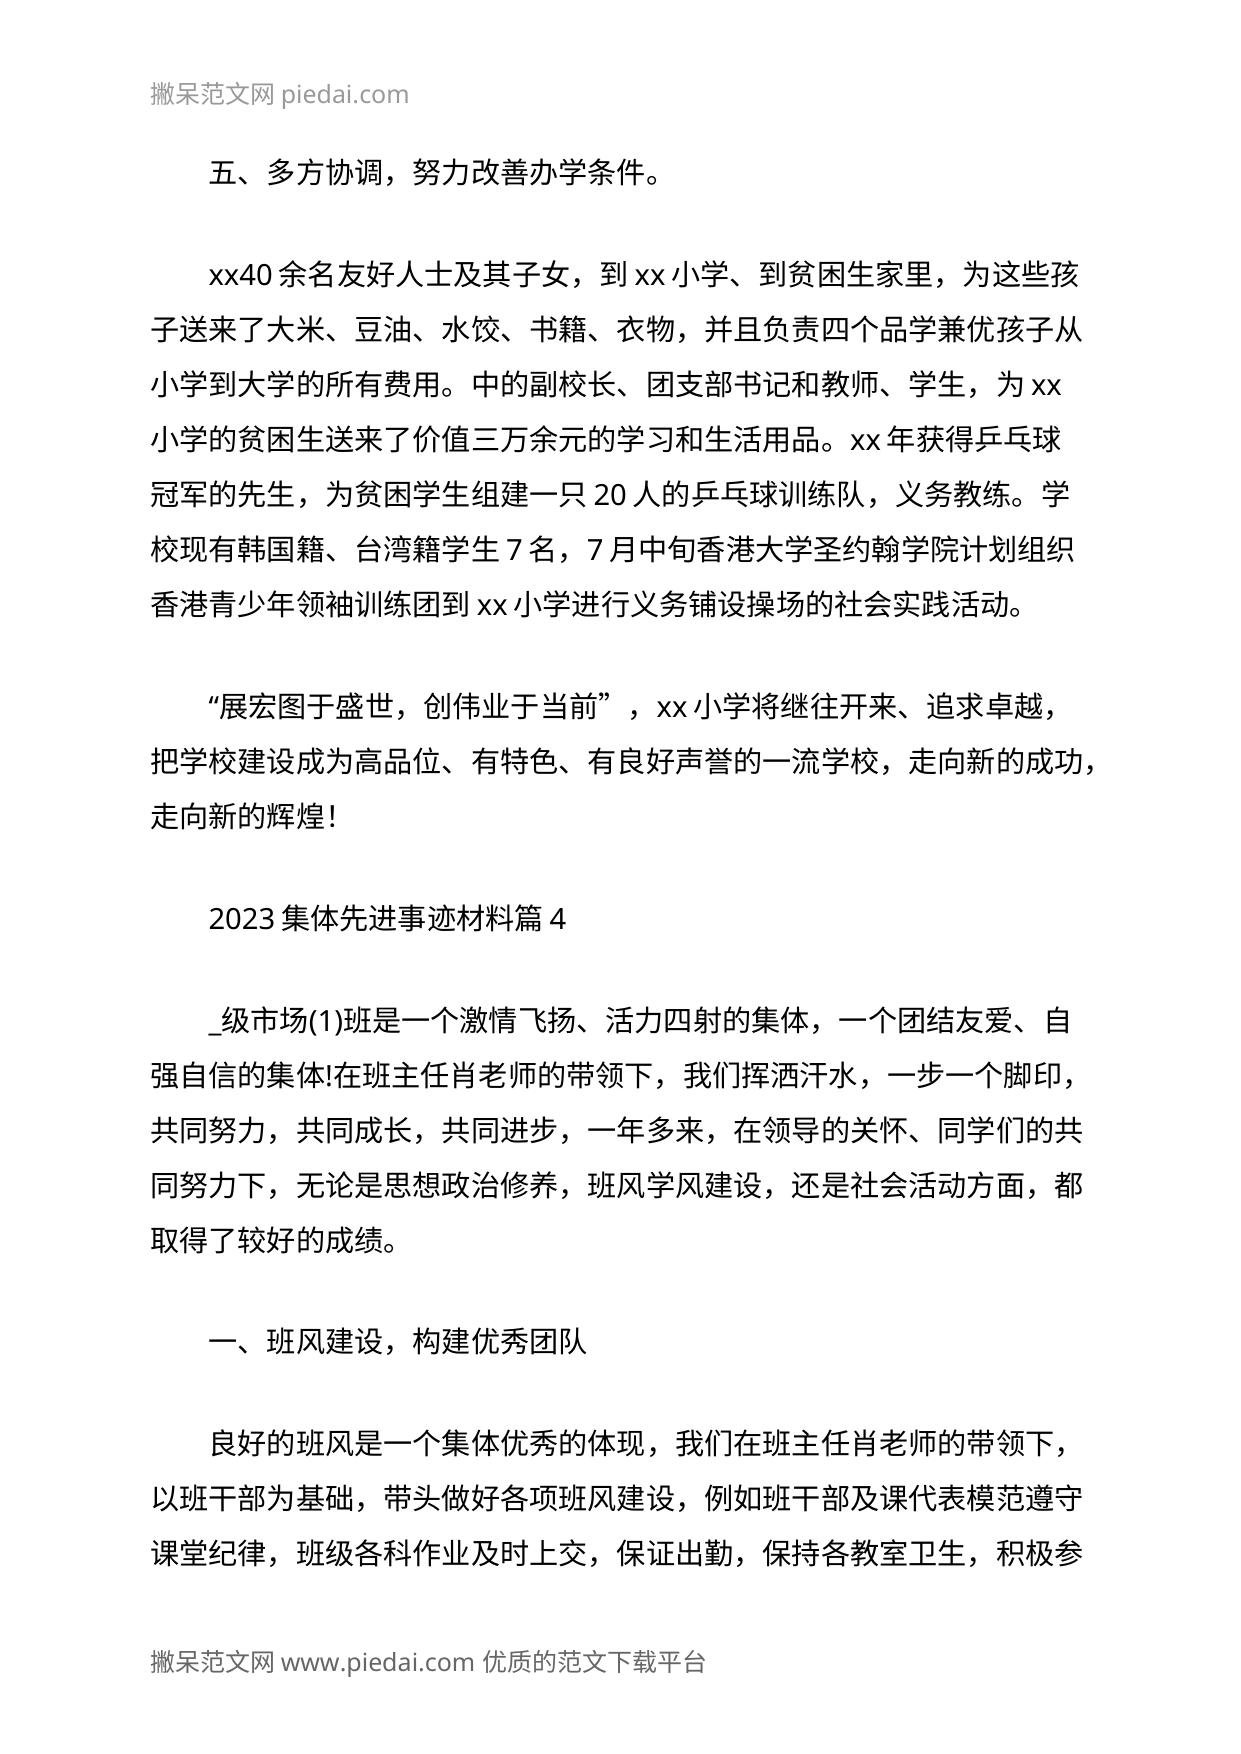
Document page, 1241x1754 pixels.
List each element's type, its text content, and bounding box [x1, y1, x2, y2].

text _级市场(1)班是一个激情飞扬、活力四射的集体，一个团结友爱、自强自信的集体!在班主任肖老师的带领下，我们挥洒汗水，一步一个脚印，共同努力，共同成长，共同进步，一年多来，在领导的关怀、同学们的共同努力下，无论是思想政治修养，班风学风建设，还是社会活动方面，都取得了较好的成绩。 [150, 997, 1090, 1259]
text xx40余名友好人士及其子女，到xx小学、到贫困生家里，为这些孩子送来了大米、豆油、水饺、书籍、衣物，并且负责四个品学兼优孩子从小学到大学的所有费用。中的副校长、团支部书记和教师、学生，为xx小学的贫困生送来了价值三万余元的学习和生活用品。xx年获得乒乓球冠军的先生，为贫困学生组建一只20人的乒乓球训练队，义务教练。学校现有韩国籍、台湾籍学生7名，7月中旬香港大学圣约翰学院计划组织香港青少年领袖训练团到xx小学进行义务铺设操场的社会实践活动。 [150, 252, 1090, 624]
text “展宏图于盛世，创伟业于当前”，xx小学将继往开来、追求卓越，把学校建设成为高品位、有特色、有良好声誉的一流学校，走向新的成功，走向新的辉煌！ [150, 684, 1090, 836]
text 2023集体先进事迹材料篇4 [150, 895, 1090, 938]
text 五、多方协调，努力改善办学条件。 [150, 150, 1090, 192]
text 一、班风建设，构建优秀团队 [150, 1319, 1090, 1361]
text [150, 1421, 1090, 1573]
